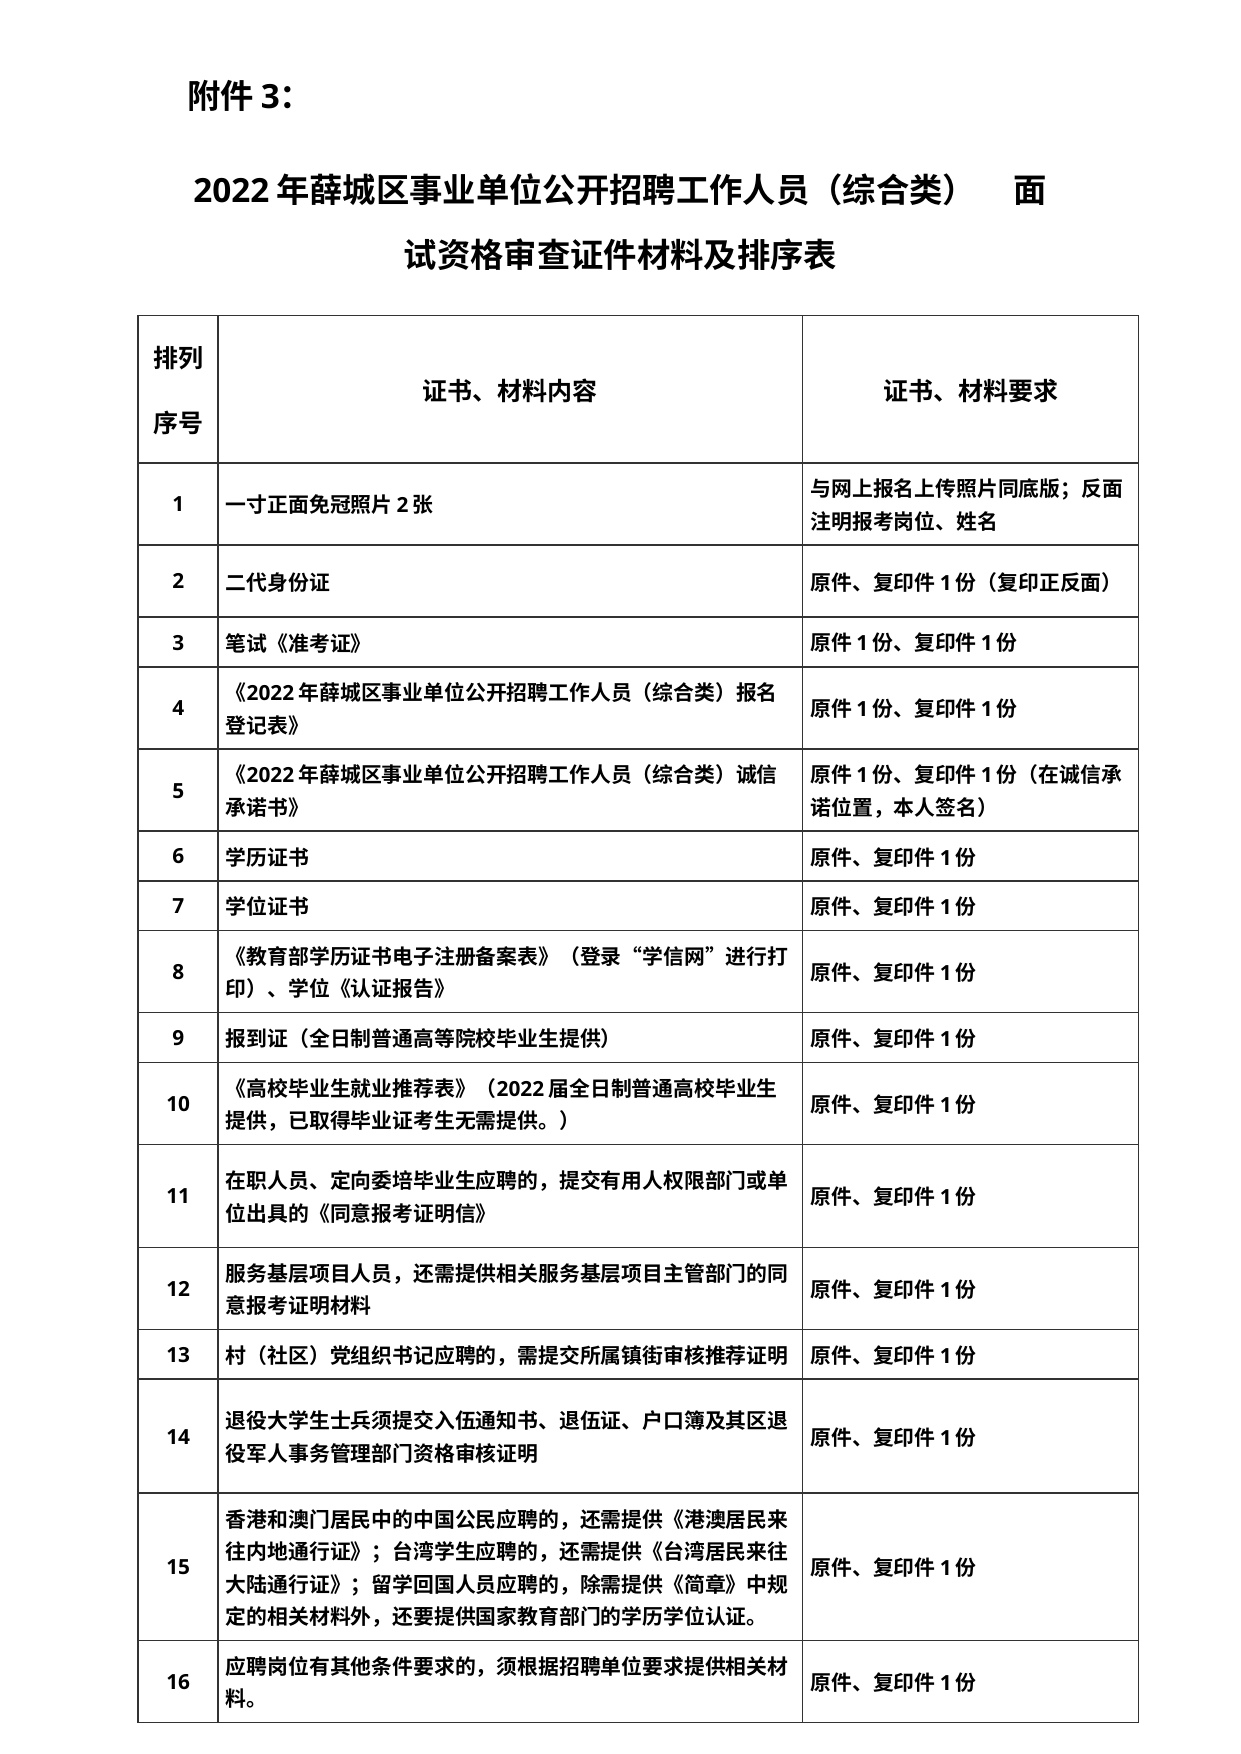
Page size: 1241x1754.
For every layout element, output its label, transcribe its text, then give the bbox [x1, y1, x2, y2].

table_cell 6 [139, 832, 217, 880]
table_cell 报到证（全日制普通高等院校毕业生提供） [219, 1013, 802, 1062]
table_cell 学位证书 [219, 882, 802, 930]
table_cell 16 [139, 1641, 217, 1722]
table_cell 原件、复印件1份 [803, 1013, 1138, 1062]
table_cell 8 [139, 931, 217, 1012]
table_cell 笔试《准考证》 [219, 618, 802, 666]
table_cell 原件、复印件1份（复印正反面） [803, 546, 1138, 616]
table_cell 3 [139, 618, 217, 666]
table_cell 应聘岗位有其他条件要求的，须根据招聘单位要求提供相关材料。 [219, 1641, 802, 1722]
table_cell 在职人员、定向委培毕业生应聘的，提交有用人权限部门或单位出具的《同意报考证明信》 [219, 1145, 802, 1246]
table_cell 14 [139, 1380, 217, 1492]
table_cell 2 [139, 546, 217, 616]
table_cell 原件、复印件1份 [803, 1063, 1138, 1144]
table_cell 11 [139, 1145, 217, 1246]
table_header 排列序号 [139, 316, 217, 462]
table_cell 原件1份、复印件1份 [803, 668, 1138, 748]
table_cell 原件、复印件1份 [803, 1330, 1138, 1378]
table_cell 退役大学生士兵须提交入伍通知书、退伍证、户口簿及其区退役军人事务管理部门资格审核证明 [219, 1380, 802, 1492]
table_cell 5 [139, 750, 217, 830]
table_cell 9 [139, 1013, 217, 1062]
table_cell 12 [139, 1248, 217, 1329]
table_header 证书、材料要求 [803, 316, 1138, 462]
table_cell 1 [139, 464, 217, 544]
table_cell 10 [139, 1063, 217, 1144]
table_cell 原件、复印件1份 [803, 1248, 1138, 1329]
table_cell 《高校毕业生就业推荐表》（2022届全日制普通高校毕业生提供，已取得毕业证考生无需提供。） [219, 1063, 802, 1144]
table_cell 原件、复印件1份 [803, 1145, 1138, 1246]
table_cell 原件、复印件1份 [803, 1380, 1138, 1492]
table_cell 二代身份证 [219, 546, 802, 616]
table_cell 7 [139, 882, 217, 930]
table_cell 原件、复印件1份 [803, 1641, 1138, 1722]
table_cell 原件、复印件1份 [803, 1494, 1138, 1639]
table_cell 15 [139, 1494, 217, 1639]
table_cell 服务基层项目人员，还需提供相关服务基层项目主管部门的同意报考证明材料 [219, 1248, 802, 1329]
table_cell 4 [139, 668, 217, 748]
table_cell 《2022年薛城区事业单位公开招聘工作人员（综合类）报名登记表》 [219, 668, 802, 748]
table_header 证书、材料内容 [219, 316, 802, 462]
table_cell 原件1份、复印件1份（在诚信承诺位置，本人签名） [803, 750, 1138, 830]
table_cell 与网上报名上传照片同底版；反面注明报考岗位、姓名 [803, 464, 1138, 544]
text 附件3： [187, 61, 1053, 126]
table_cell 原件、复印件1份 [803, 882, 1138, 930]
table_cell 村（社区）党组织书记应聘的，需提交所属镇街审核推荐证明 [219, 1330, 802, 1378]
table_cell 一寸正面免冠照片2张 [219, 464, 802, 544]
table_cell 香港和澳门居民中的中国公民应聘的，还需提供《港澳居民来往内地通行证》；台湾学生应聘的，还需提供《台湾居民来往大陆通行证》；留学回国人员应聘的，除需提供《简章》中规定的相关材料外，还要提供国家教育部门的学历学位认证。 [219, 1494, 802, 1639]
table_cell 《教育部学历证书电子注册备案表》（登录“学信网”进行打印）、学位《认证报告》 [219, 931, 802, 1012]
table_cell 原件、复印件1份 [803, 832, 1138, 880]
table_cell 原件、复印件1份 [803, 931, 1138, 1012]
text 2022年薛城区事业单位公开招聘工作人员（综合类） 面试资格审查证件材料及排序表 [187, 156, 1053, 286]
table_cell 原件1份、复印件1份 [803, 618, 1138, 666]
table_cell 学历证书 [219, 832, 802, 880]
table_cell 13 [139, 1330, 217, 1378]
table_cell 《2022年薛城区事业单位公开招聘工作人员（综合类）诚信承诺书》 [219, 750, 802, 830]
